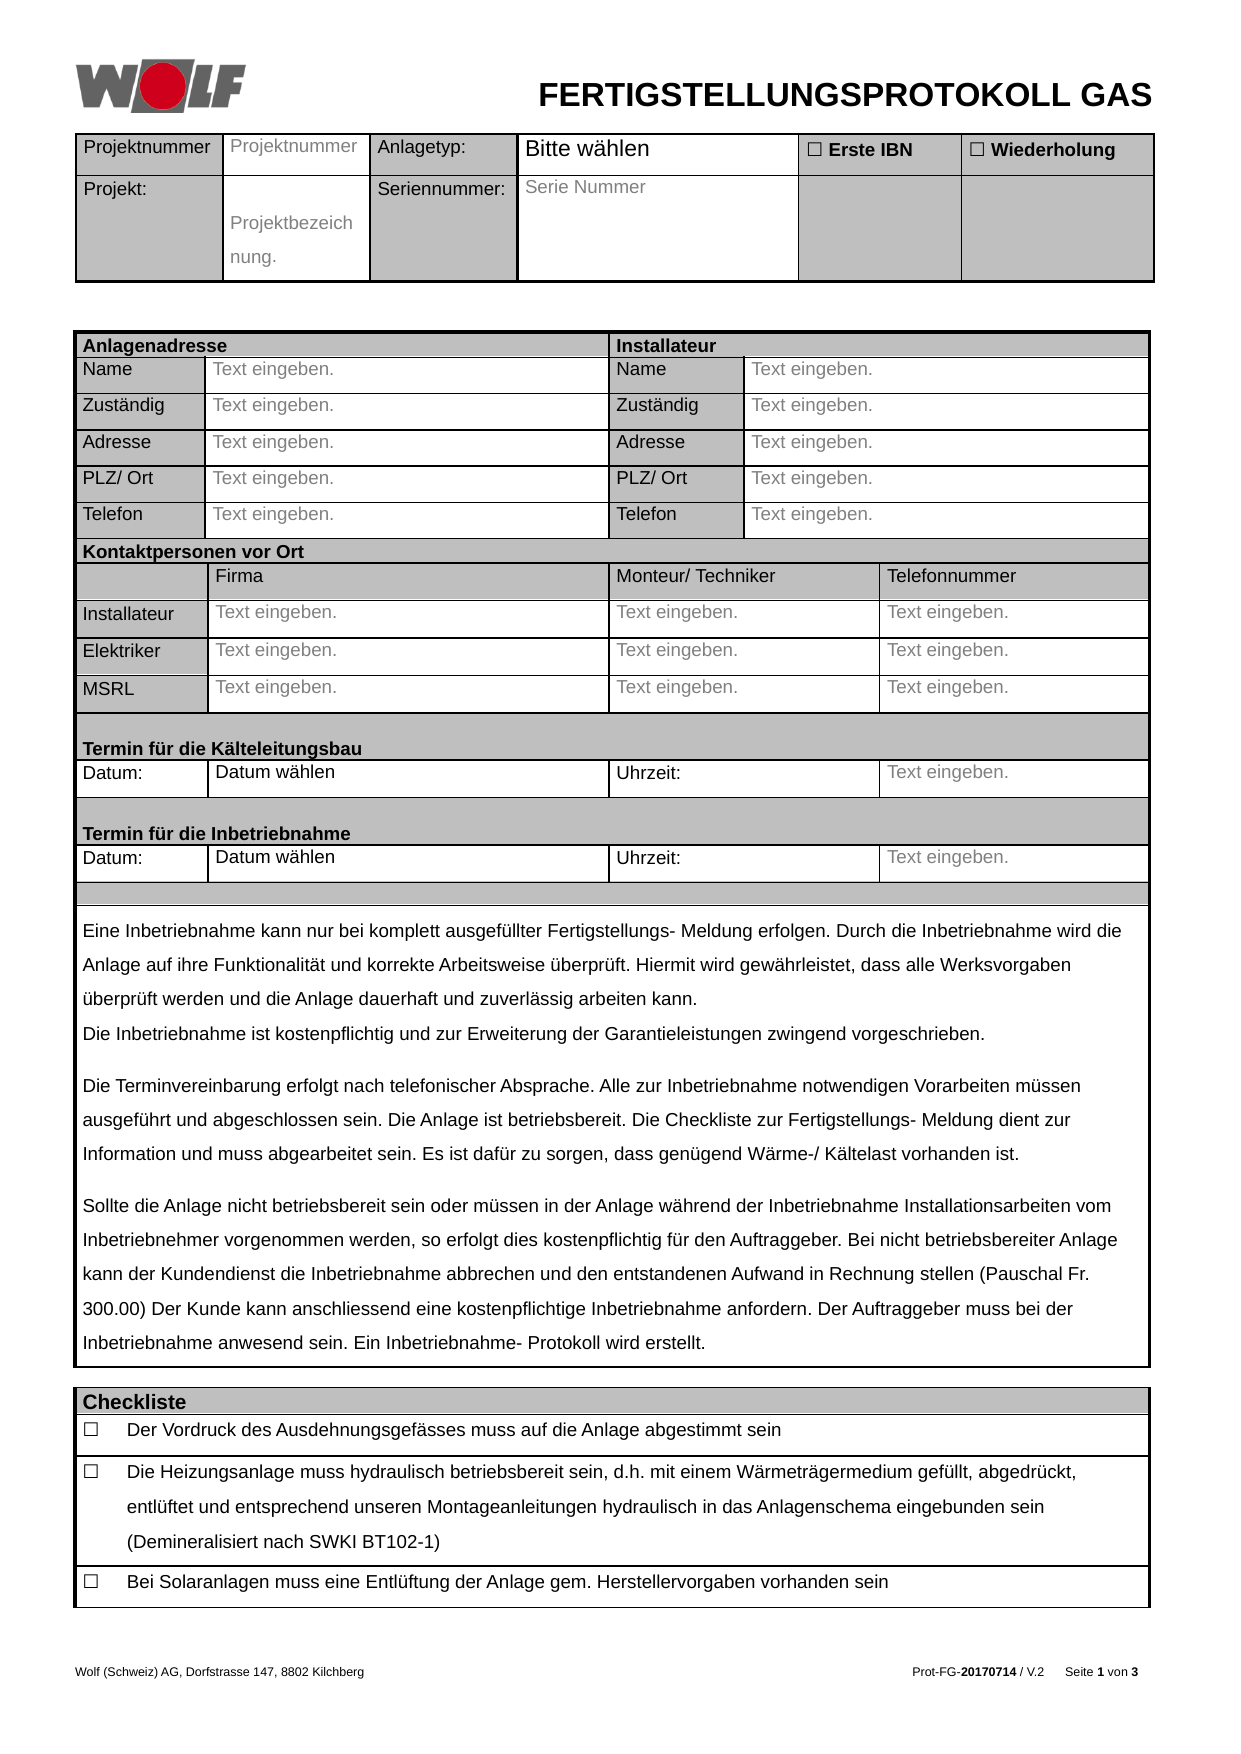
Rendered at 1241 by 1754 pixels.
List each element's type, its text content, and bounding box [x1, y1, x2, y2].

table_cell Zuständig [610, 394, 743, 429]
table_cell [519, 176, 798, 280]
table_cell [880, 639, 1148, 674]
table_header Checkliste [77, 1388, 1148, 1413]
table_cell Telefonnummer [880, 564, 1148, 599]
table_header Anlagetyp: [371, 135, 516, 175]
table_cell Seriennummer: [371, 176, 516, 280]
table_header Installateur [610, 334, 1148, 356]
table_cell Name [77, 358, 204, 393]
table_cell [610, 676, 879, 712]
table_cell [610, 639, 879, 674]
table_cell Termin für die Kälteleitungsbau [77, 714, 1148, 759]
table_cell [880, 846, 1148, 881]
table_cell Monteur/ Techniker [610, 564, 879, 599]
table_cell Projekt: [77, 176, 222, 280]
table_cell Zuständig [77, 394, 204, 429]
table_cell Termin für die Inbetriebnahme [77, 798, 1148, 844]
table_cell [745, 431, 1148, 465]
table_cell Uhrzeit: [610, 761, 879, 797]
table_cell Der Vordruck des Ausdehnungsgefässes muss auf die Anlage abgestimmt sein [77, 1415, 1148, 1455]
table_cell Bei Solaranlagen muss eine Entlüftung der Anlage gem. Herstellervorgaben vorhanden sein [77, 1567, 1148, 1607]
table_header [224, 135, 369, 175]
table_cell [77, 564, 207, 599]
table_cell [745, 503, 1148, 538]
table_cell [962, 176, 1153, 280]
table_cell [224, 176, 369, 280]
table_cell [206, 431, 608, 465]
table_cell MSRL [77, 676, 207, 712]
table_cell [209, 601, 608, 637]
table_cell Telefon [77, 503, 204, 538]
table_cell [799, 176, 961, 280]
table_cell Uhrzeit: [610, 846, 879, 881]
table_cell [206, 358, 608, 393]
table_cell [610, 601, 879, 637]
table_cell [206, 467, 608, 501]
table_cell [206, 394, 608, 429]
table_cell [745, 358, 1148, 393]
table_cell Firma [209, 564, 608, 599]
table_cell Installateur [77, 601, 207, 637]
table_cell [880, 761, 1148, 797]
table_cell Datum: [77, 761, 207, 797]
table_cell Eine Inbetriebnahme kann nur bei komplett ausgefüllter Fertigstellungs- Meldung erfolgen. Durch die Inbetriebnahme wird die Anlage auf ihre Funktionalität und korrekte Arbeitsweise überprüft. Hiermit wird gewährleistet, dass alle Werksvorgaben überprüft werden und die Anlage dauerhaft und zuverlässig arbeiten kann. Die Inbetriebnahme ist kostenpflichtig und zur Erweiterung der Garantieleistungen zwingend vorgeschrieben. Die Terminvereinbarung erfolgt nach telefonischer Absprache. Alle zur Inbetriebnahme notwendigen Vorarbeiten müssen ausgeführt und abgeschlossen sein. Die Anlage ist betriebsbereit. Die Checkliste zur Fertigstellungs- Meldung dient zur Information und muss abgearbeitet sein. Es ist dafür zu sorgen, dass genügend Wärme-/ Kältelast vorhanden ist. Sollte die Anlage nicht betriebsbereit sein oder müssen in der Anlage während der Inbetriebnahme Installationsarbeiten vom Inbetriebnehmer vorgenommen werden, so erfolgt dies kostenpflichtig für den Auftraggeber. Bei nicht betriebsbereiter Anlage kann der Kundendienst die Inbetriebnahme abbrechen und den entstandenen Aufwand in Rechnung stellen (Pauschal Fr. 300.00) Der Kunde kann anschliessend eine kostenpflichtige Inbetriebnahme anfordern. Der Auftraggeber muss bei der Inbetriebnahme anwesend sein. Ein Inbetriebnahme- Protokoll wird erstellt. [77, 906, 1148, 1366]
table_cell Elektriker [77, 639, 207, 674]
table_cell [880, 601, 1148, 637]
table_cell Telefon [610, 503, 743, 538]
table_cell Datum: [77, 846, 207, 881]
table_cell [880, 676, 1148, 712]
table_cell [77, 883, 1148, 904]
table_cell PLZ/ Ort [610, 467, 743, 501]
table_cell [209, 676, 608, 712]
table_cell [745, 394, 1148, 429]
table_cell [209, 639, 608, 674]
table_header Wiederholung [962, 135, 1153, 175]
table_cell Die Heizungsanlage muss hydraulisch betriebsbereit sein, d.h. mit einem Wärmeträgermedium gefüllt, abgedrückt, entlüftet und entsprechend unseren Montageanleitungen hydraulisch in das Anlagenschema eingebunden sein (Demineralisiert nach SWKI BT102-1) [77, 1457, 1148, 1565]
table_cell [745, 467, 1148, 501]
table_cell Adresse [610, 431, 743, 465]
table_cell Adresse [77, 431, 204, 465]
table_header Projektnummer [77, 135, 222, 175]
picture [75, 58, 282, 113]
table_cell Name [610, 358, 743, 393]
table_header Erste IBN [799, 135, 961, 175]
table_cell [206, 503, 608, 538]
table_cell Kontaktpersonen vor Ort [77, 539, 1148, 562]
table_cell PLZ/ Ort [77, 467, 204, 501]
table_header Anlagenadresse [77, 334, 608, 356]
